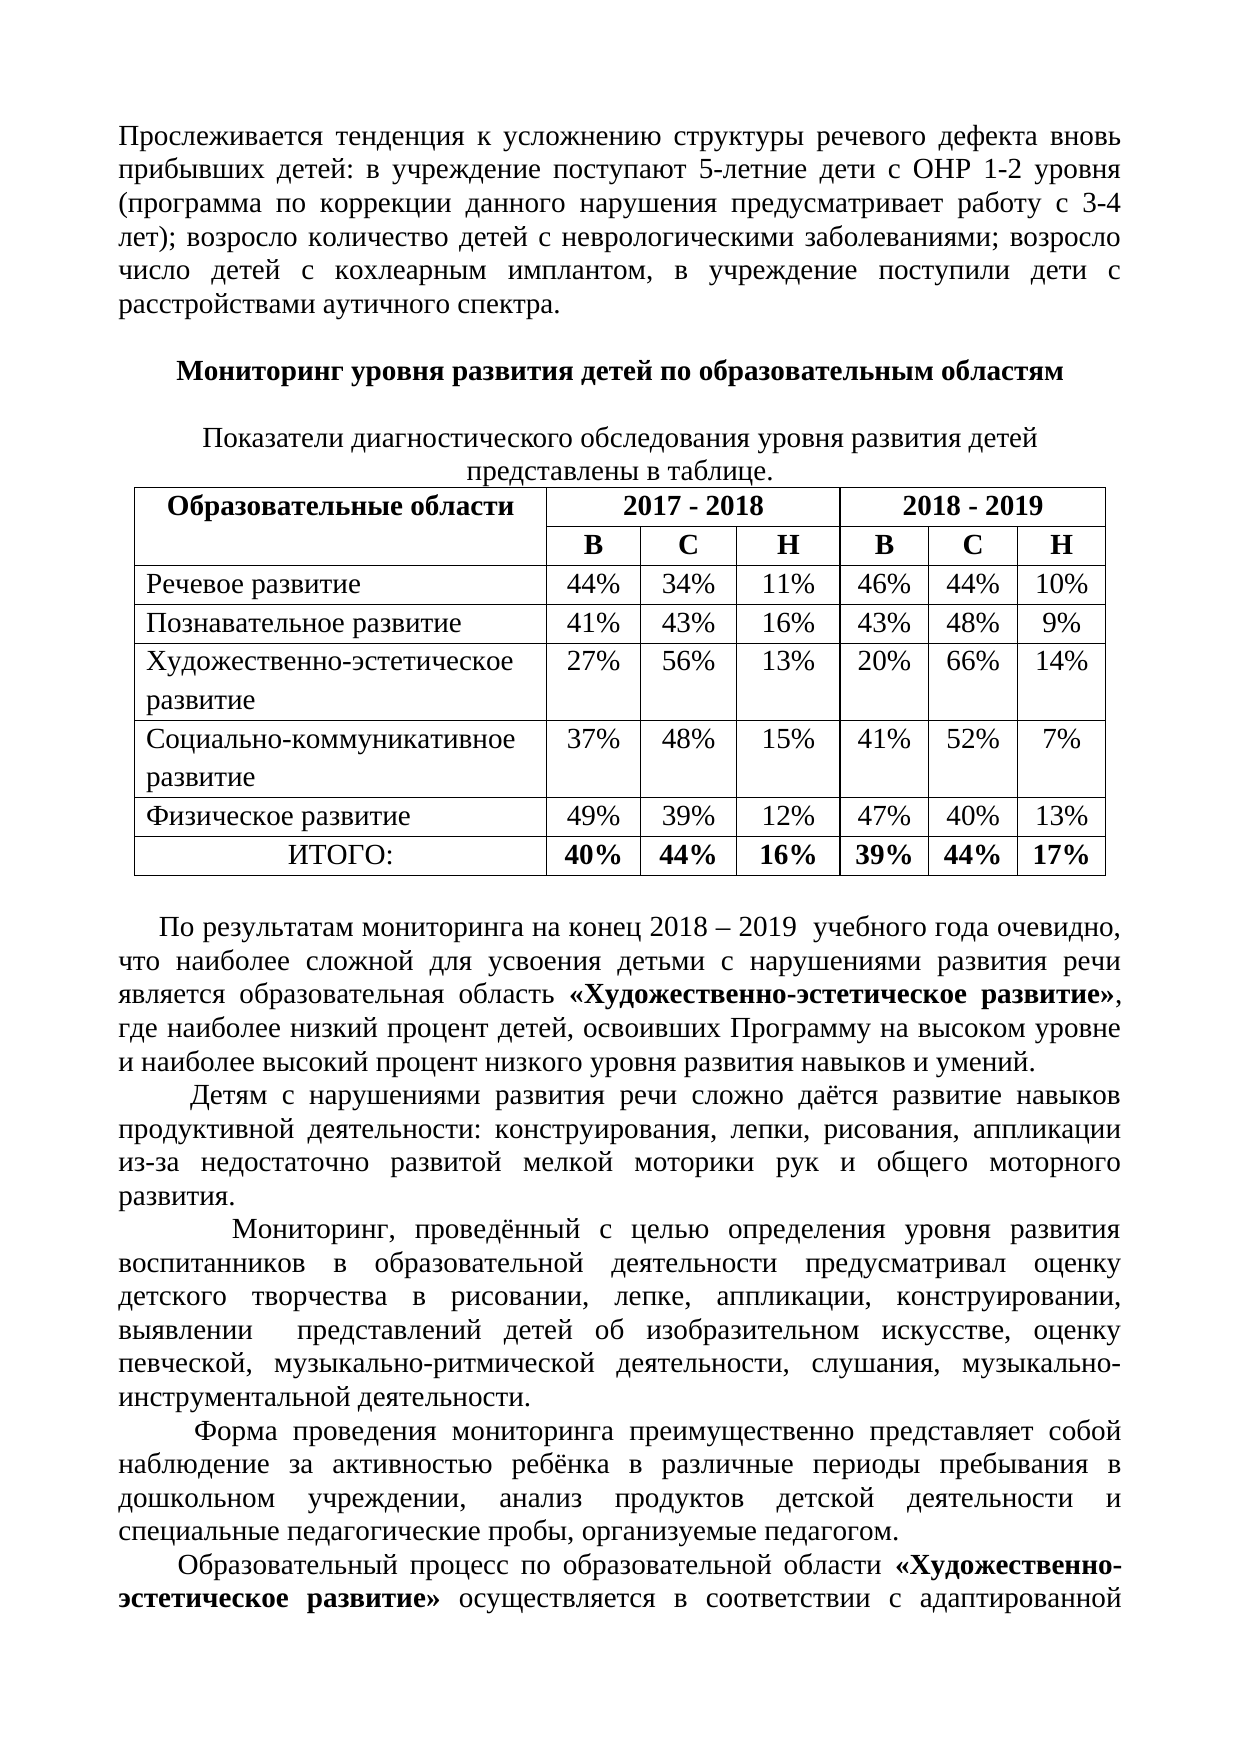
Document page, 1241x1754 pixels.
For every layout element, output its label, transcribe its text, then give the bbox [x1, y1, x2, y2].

table_cell 41% [547, 605, 640, 642]
table_cell 56% [641, 644, 736, 720]
text Мониторинг, проведённый с целью определения уровня развития воспитанников в образовательной деятельности предусматривал оценку детского творчества в рисовании, лепке, аппликации, конструировании, выявлении представлений детей об изобразительном искусстве, оценку певческой, музыкально-ритмической деятельности, слушания, музыкально-инструментальной деятельности. [118, 1211, 1122, 1413]
table_cell 12% [737, 798, 839, 836]
table_cell 10% [1018, 566, 1105, 604]
table_cell 44% [929, 837, 1017, 875]
table_cell Н [1018, 527, 1105, 565]
table_cell 34% [641, 566, 736, 604]
table_cell В [547, 527, 640, 565]
table_cell 15% [737, 721, 839, 797]
table_cell 48% [929, 605, 1017, 642]
table_cell 7% [1018, 721, 1105, 797]
table_cell 40% [547, 837, 640, 875]
table_cell Н [737, 527, 839, 565]
table_cell 46% [841, 566, 928, 604]
table_cell 40% [929, 798, 1017, 836]
table_cell 49% [547, 798, 640, 836]
table_header 2017 - 2018 [547, 488, 839, 526]
table_cell 44% [547, 566, 640, 604]
table_cell Познавательное развитие [135, 605, 546, 642]
table_cell 13% [1018, 798, 1105, 836]
text Детям с нарушениями развития речи сложно даётся развитие навыков продуктивной деятельности: конструирования, лепки, рисования, аппликации из-за недостаточно развитой мелкой моторики рук и общего моторного развития. [118, 1077, 1122, 1211]
table_cell 43% [841, 605, 928, 642]
table_cell Речевое развитие [135, 566, 546, 604]
table_cell 41% [841, 721, 928, 797]
text Форма проведения мониторинга преимущественно представляет собой наблюдение за активностью ребёнка в различные периоды пребывания в дошкольном учреждении, анализ продуктов детской деятельности и специальные педагогические пробы, организуемые педагогом. [118, 1413, 1122, 1547]
table_cell 39% [841, 837, 928, 875]
table_cell С [641, 527, 736, 565]
table_cell 11% [737, 566, 839, 604]
table_cell 39% [641, 798, 736, 836]
table_cell 44% [641, 837, 736, 875]
table_cell 52% [929, 721, 1017, 797]
table_cell 13% [737, 644, 839, 720]
table_cell 16% [737, 605, 839, 642]
table_cell 14% [1018, 644, 1105, 720]
text Прослеживается тенденция к усложнению структуры речевого дефекта вновь прибывших детей: в учреждение поступают 5-летние дети с ОНР 1-2 уровня (программа по коррекции данного нарушения предусматривает работу с 3-4 лет); возросло количество детей с неврологическими заболеваниями; возросло число детей с кохлеарным имплантом, в учреждение поступили дети с расстройствами аутичного спектра. [118, 118, 1122, 319]
table_cell 9% [1018, 605, 1105, 642]
table_cell 27% [547, 644, 640, 720]
table_cell 20% [841, 644, 928, 720]
table_header 2018 - 2019 [841, 488, 1105, 526]
table_cell 47% [841, 798, 928, 836]
table_cell 66% [929, 644, 1017, 720]
table_cell 37% [547, 721, 640, 797]
table_cell 48% [641, 721, 736, 797]
text По результатам мониторинга на конец 2018 – 2019 учебного года очевидно, что наиболее сложной для усвоения детьми с нарушениями развития речи является образовательная область «Художественно-эстетическое развитие», где наиболее низкий процент детей, освоивших Программу на высоком уровне и наиболее высокий процент низкого уровня развития навыков и умений. [118, 909, 1122, 1077]
table_header Образовательные области [135, 488, 546, 565]
table_cell ИТОГО: [135, 837, 546, 875]
table_cell 17% [1018, 837, 1105, 875]
table_cell 16% [737, 837, 839, 875]
table_cell 44% [929, 566, 1017, 604]
table_cell Социально-коммуникативное развитие [135, 721, 546, 797]
table_cell 43% [641, 605, 736, 642]
table_cell В [841, 527, 928, 565]
table_cell Физическое развитие [135, 798, 546, 836]
table_cell Художественно-эстетическое развитие [135, 644, 546, 720]
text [118, 1547, 1122, 1614]
text Мониторинг уровня развития детей по образовательным областям [118, 353, 1122, 386]
text Показатели диагностического обследования уровня развития детей представлены в таблице. [118, 420, 1122, 487]
table_cell С [929, 527, 1017, 565]
